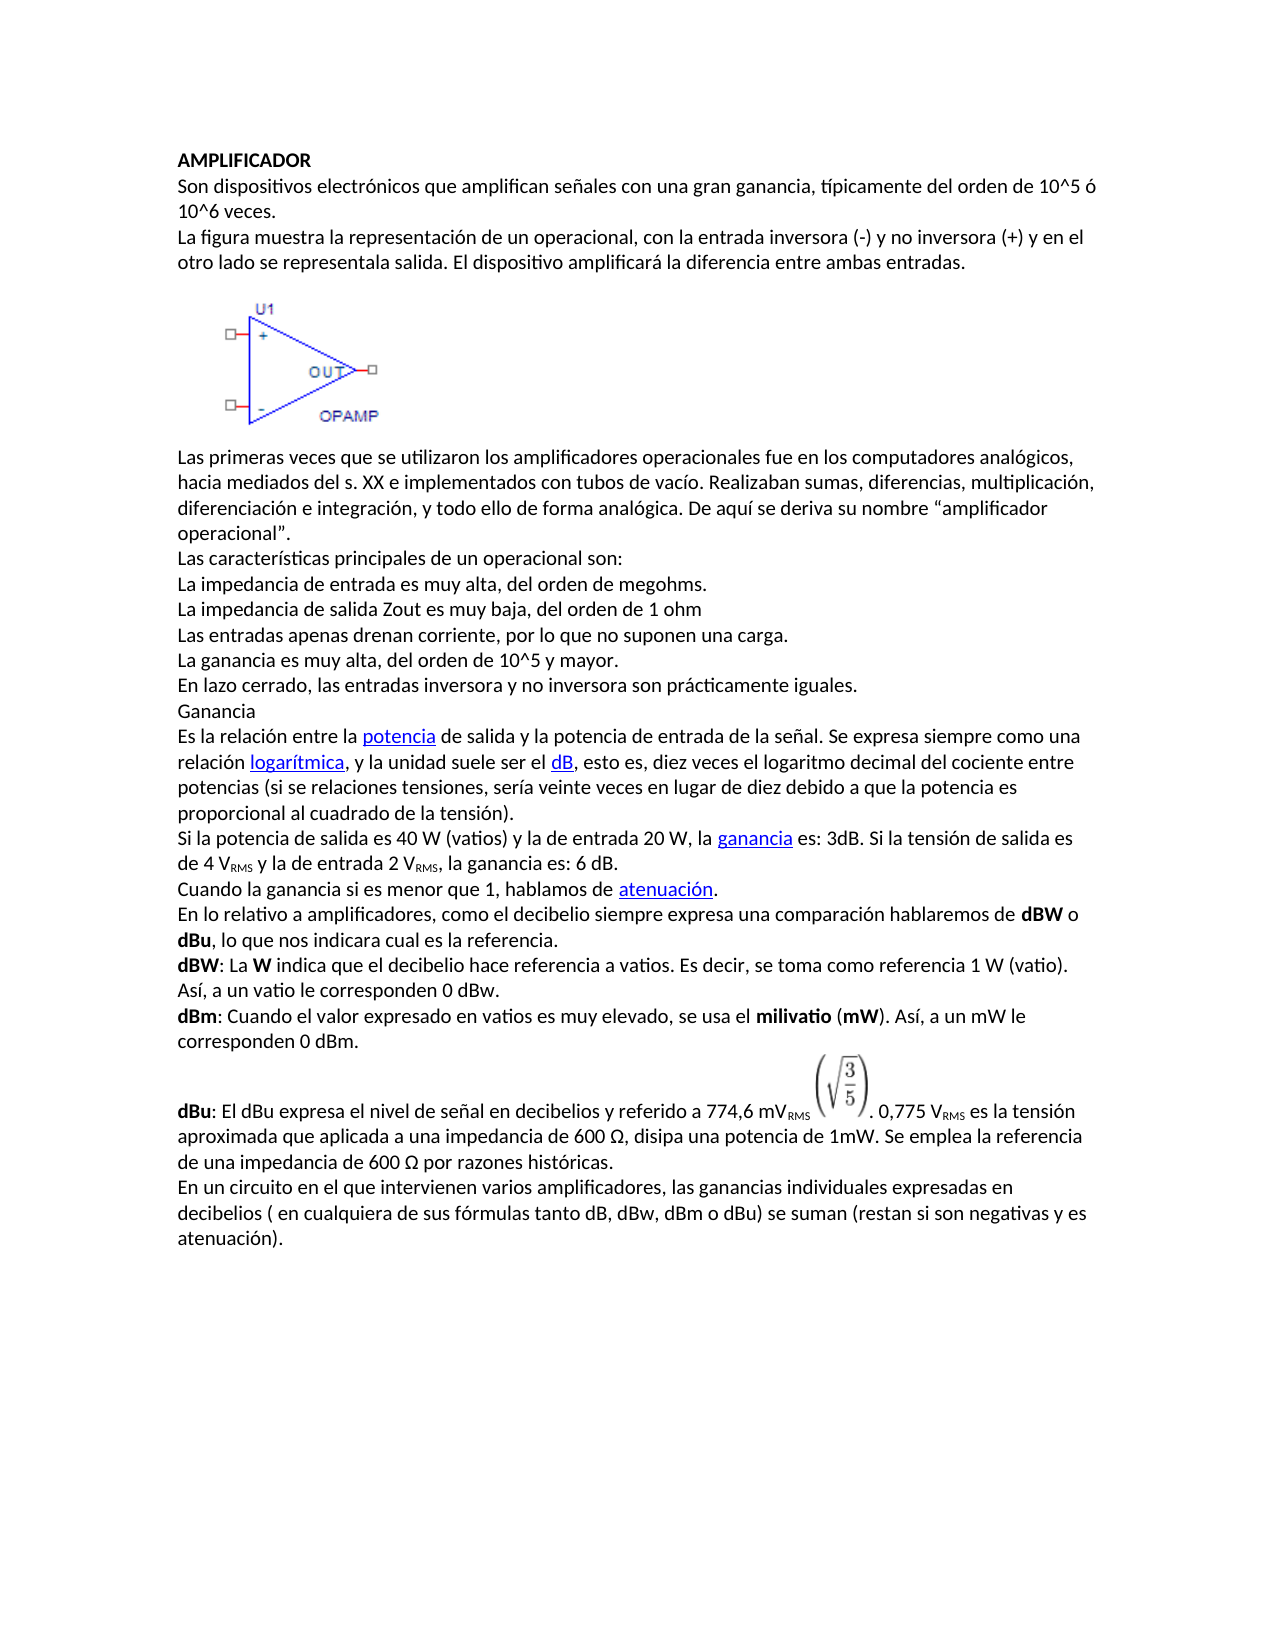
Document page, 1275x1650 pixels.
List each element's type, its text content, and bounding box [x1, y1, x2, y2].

text Es la relación entre la potencia de salida y la potencia de entrada de la señal. Se expresa siempre como una relación logarítmica, y la unidad suele ser el dB, esto es, diez veces el logaritmo decimal del cociente entre potencias (si se relaciones tensiones, sería veinte veces en lugar de diez debido a que la potencia es proporcional al cuadrado de la tensión). [177, 723, 1098, 825]
text Las primeras veces que se utilizaron los amplificadores operacionales fue en los computadores analógicos, hacia mediados del s. XX e implementados con tubos de vacío. Realizaban sumas, diferencias, multiplicación, diferenciación e integración, y todo ello de forma analógica. De aquí se deriva su nombre “amplificador operacional”. Las características principales de un operacional son: [177, 444, 1098, 571]
text dBm: Cuando el valor expresado en vatios es muy elevado, se usa el milivatio (mW). Así, a un mW le corresponden 0 dBm. [177, 1003, 1098, 1054]
text Son dispositivos electrónicos que amplifican señales con una gran ganancia, típicamente del orden de 10^5 ó 10^6 veces. [177, 173, 1098, 224]
text En un circuito en el que intervienen varios amplificadores, las ganancias individuales expresadas en decibelios ( en cualquiera de sus fórmulas tanto dB, dBw, dBm o dBu) se suman (restan si son negativas y es atenuación). [177, 1174, 1098, 1251]
text dBu: El dBu expresa el nivel de señal en decibelios y referido a 774,6 mVRMS . 0,775 VRMS es la tensión aproximada que aplicada a una impedancia de 600 Ω, disipa una potencia de 1mW. Se emplea la referencia de una impedancia de 600 Ω por razones históricas. [177, 1054, 1098, 1174]
text La impedancia de entrada es muy alta, del orden de megohms. [177, 571, 1098, 596]
text dBW: La W indica que el decibelio hace referencia a vatios. Es decir, se toma como referencia 1 W (vatio). Así, a un vatio le corresponden 0 dBw. [177, 952, 1098, 1003]
text La impedancia de salida Zout es muy baja, del orden de 1 ohm [177, 596, 1098, 622]
picture [177, 274, 404, 444]
text Cuando la ganancia si es menor que 1, hablamos de atenuación. [177, 876, 1098, 901]
text En lo relativo a amplificadores, como el decibelio siempre expresa una comparación hablaremos de dBW o dBu, lo que nos indicara cual es la referencia. [177, 901, 1098, 952]
text En lazo cerrado, las entradas inversora y no inversora son prácticamente iguales. [177, 673, 1098, 698]
text La figura muestra la representación de un operacional, con la entrada inversora (-) y no inversora (+) y en el otro lado se representala salida. El dispositivo amplificará la diferencia entre ambas entradas. [177, 224, 1098, 275]
text Las entradas apenas drenan corriente, por lo que no suponen una carga. [177, 622, 1098, 647]
text Ganancia [177, 698, 1098, 723]
text AMPLIFICADOR [177, 148, 1098, 173]
text Si la potencia de salida es 40 W (vatios) y la de entrada 20 W, la ganancia es: 3dB. Si la tensión de salida es de 4 VRMS y la de entrada 2 VRMS, la ganancia es: 6 dB. [177, 825, 1098, 876]
text La ganancia es muy alta, del orden de 10^5 y mayor. [177, 647, 1098, 673]
picture [814, 1053, 869, 1119]
